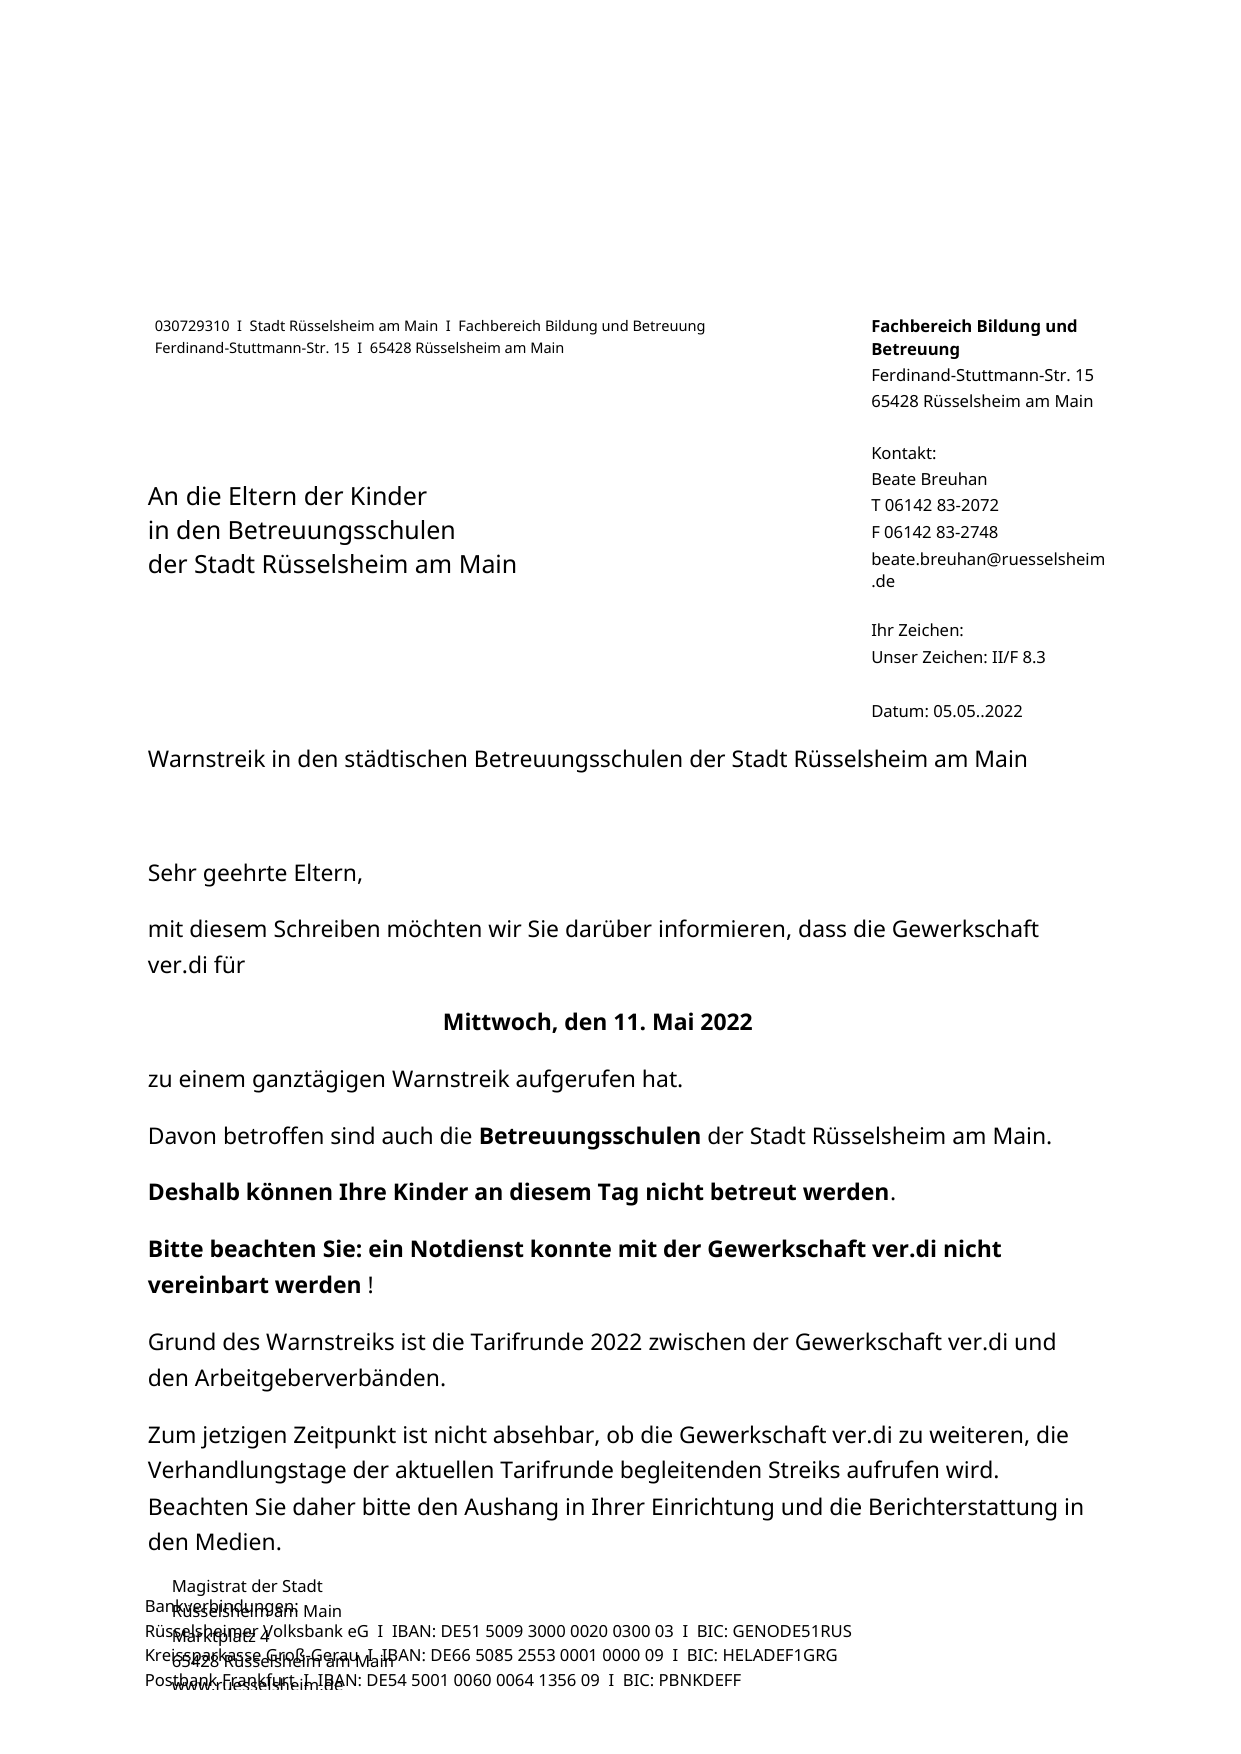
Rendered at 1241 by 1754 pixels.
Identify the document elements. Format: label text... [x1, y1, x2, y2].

text Zum jetzigen Zeitpunkt ist nicht absehbar, ob die Gewerkschaft ver.di zu weiteren, die Verhandlungstage der aktuellen Tarifrunde begleitenden Streiks aufrufen wird. Beachten Sie daher bitte den Aushang in Ihrer Einrichtung und die Berichterstattung in den Medien. [148, 1418, 1092, 1558]
text An die Eltern der Kinder [148, 479, 1092, 513]
text Warnstreik in den städtischen Betreuungsschulen der Stadt Rüsselsheim am Main [148, 743, 1092, 774]
text Davon betroffen sind auch die Betreuungsschulen der Stadt Rüsselsheim am Main. [148, 1119, 1092, 1151]
text Sehr geehrte Eltern, [148, 857, 1092, 888]
text zu einem ganztägigen Warnstreik aufgerufen hat. [148, 1063, 1092, 1094]
text Deshalb können Ihre Kinder an diesem Tag nicht betreut werden. [148, 1176, 1092, 1208]
text Mittwoch, den 11. Mai 2022 [148, 1006, 1092, 1037]
text in den Betreuungsschulen [148, 513, 1092, 547]
text Bitte beachten Sie: ein Notdienst konnte mit der Gewerkschaft ver.di nicht vereinbart werden ! [148, 1233, 1092, 1300]
text der Stadt Rüsselsheim am Main [148, 547, 1092, 581]
text Grund des Warnstreiks ist die Tarifrunde 2022 zwischen der Gewerkschaft ver.di und den Arbeitgeberverbänden. [148, 1326, 1092, 1393]
text mit diesem Schreiben möchten wir Sie darüber informieren, dass die Gewerkschaft ver.di für [148, 913, 1092, 981]
